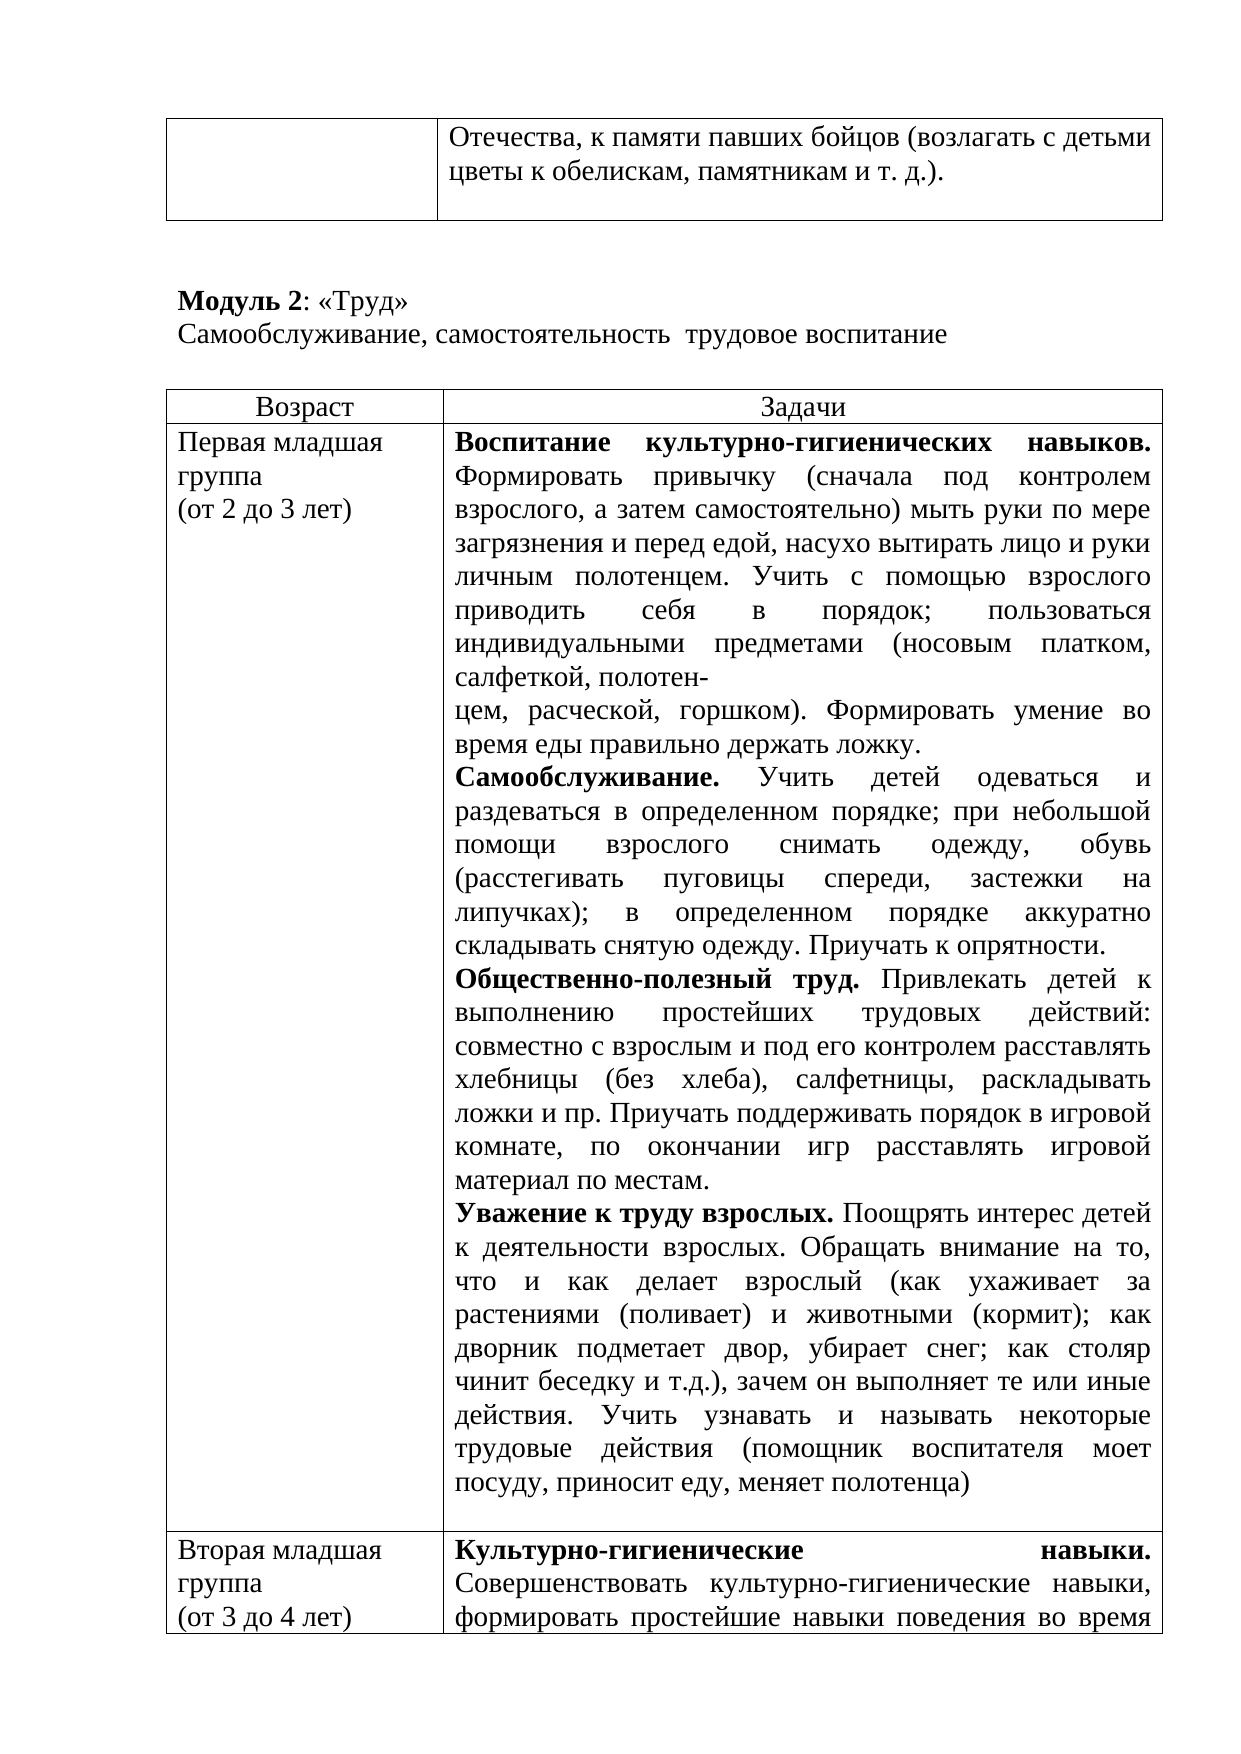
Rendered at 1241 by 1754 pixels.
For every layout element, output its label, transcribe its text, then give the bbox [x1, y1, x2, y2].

table_header Возраст [167, 390, 443, 423]
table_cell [167, 1532, 443, 1633]
text Модуль 2: «Труд» [177, 283, 1152, 317]
text Самообслуживание, самостоятельность трудовое воспитание [177, 317, 1152, 350]
table_cell Воспитание культурно-гигиенических навыков. Формировать привычку (сначала под контролем взрослого, а затем самостоятельно) мыть руки по мере загрязнения и перед едой, насухо вытирать лицо и руки личным полотенцем. Учить с помощью взрослого приводить себя в порядок; пользоваться индивидуальными предметами (носовым платком, салфеткой, полотен- цем, расческой, горшком). Формировать умение во время еды правильно держать ложку. Самообслуживание. Учить детей одеваться и раздеваться в определенном порядке; при небольшой помощи взрослого снимать одежду, обувь (расстегивать пуговицы спереди, застежки на липучках); в определенном порядке аккуратно складывать снятую одежду. Приучать к опрятности. Общественно-полезный труд. Привлекать детей к выполнению простейших трудовых действий: совместно с взрослым и под его контролем расставлять хлебницы (без хлеба), салфетницы, раскладывать ложки и пр. Приучать поддерживать порядок в игровой комнате, по окончании игр расставлять игровой материал по местам. Уважение к труду взрослых. Поощрять интерес детей к деятельности взрослых. Обращать внимание на то, что и как делает взрослый (как ухаживает за растениями (поливает) и животными (кормит); как дворник подметает двор, убирает снег; как столяр чинит беседку и т.д.), зачем он выполняет те или иные действия. Учить узнавать и называть некоторые трудовые действия (помощник воспитателя моет посуду, приносит еду, меняет полотенца) [444, 424, 1162, 1531]
table_cell Первая младшая группа (от 2 до 3 лет) [167, 424, 443, 1531]
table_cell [438, 119, 1162, 220]
table_header Задачи [444, 390, 1162, 423]
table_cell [167, 119, 437, 220]
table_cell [444, 1532, 1162, 1633]
